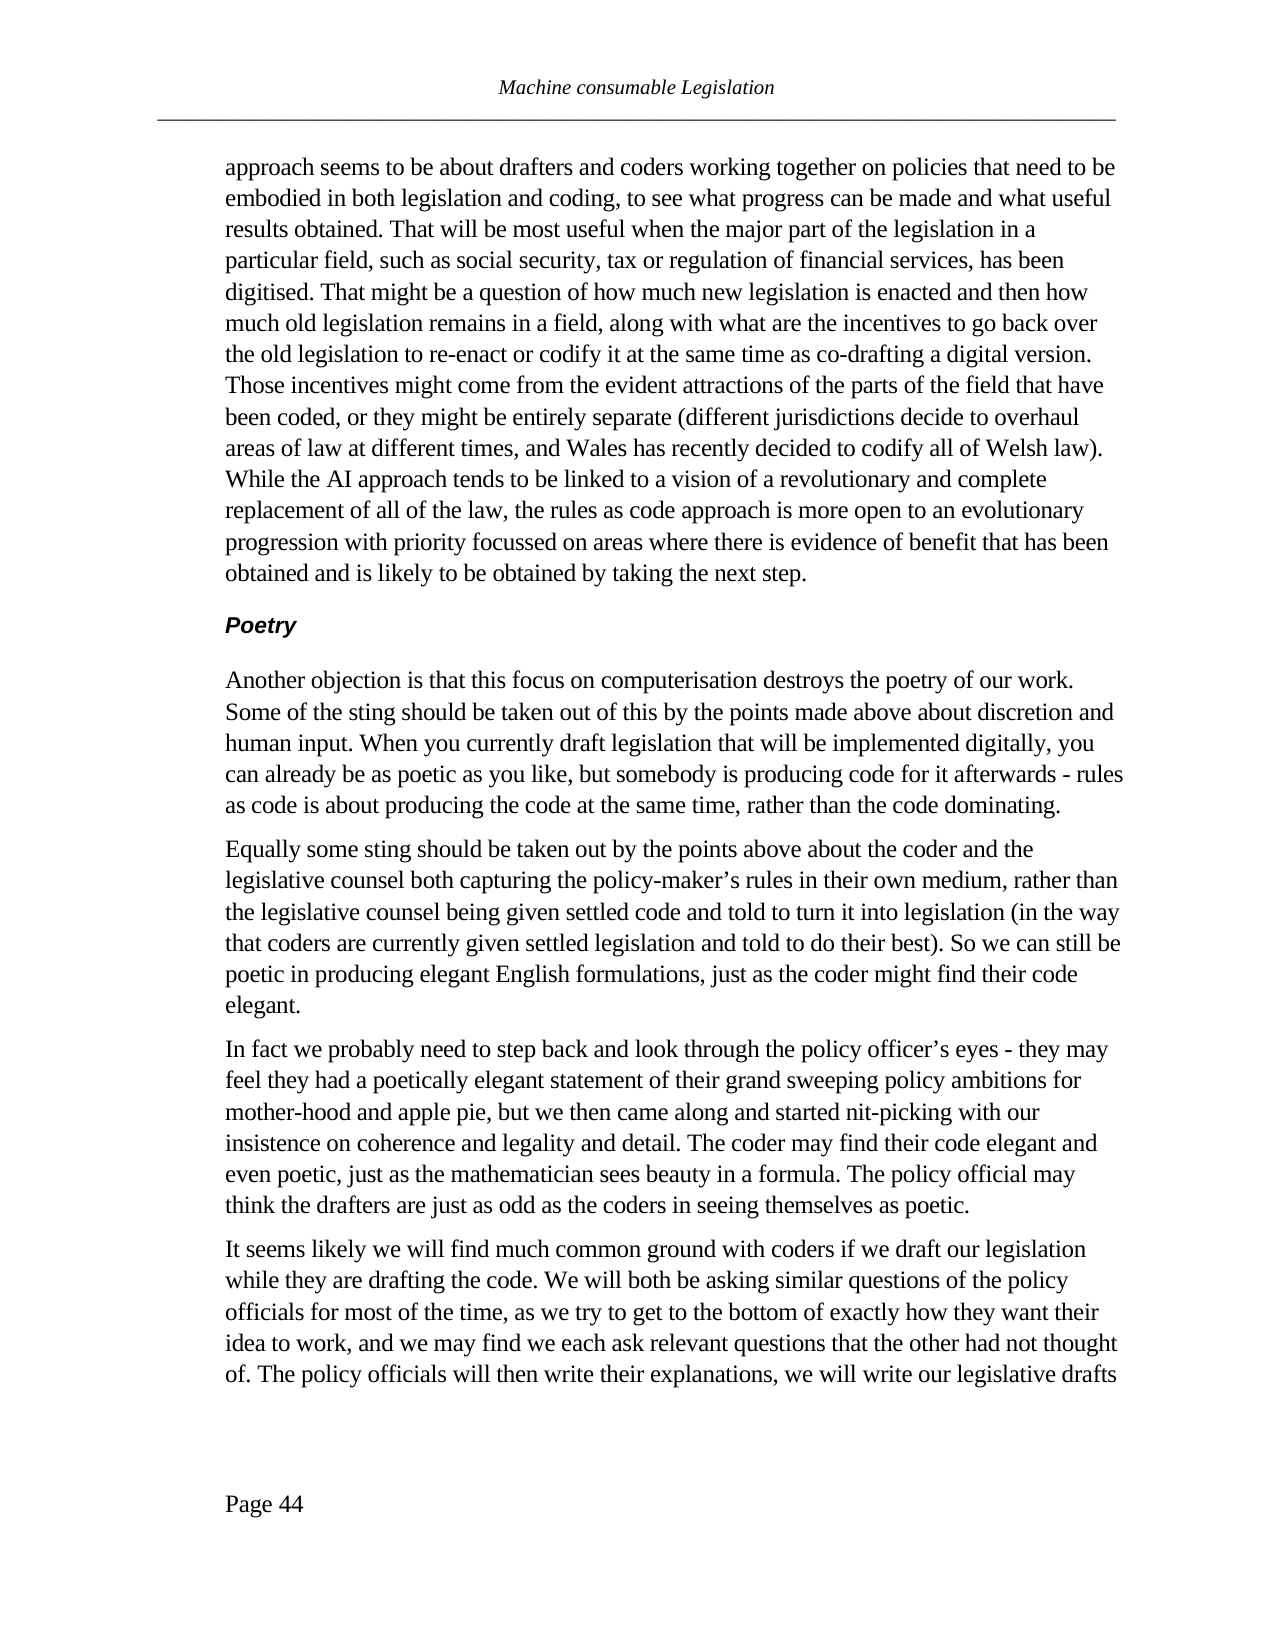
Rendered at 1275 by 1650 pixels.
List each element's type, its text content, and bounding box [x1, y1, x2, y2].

subtitle Poetry [225, 612, 1125, 639]
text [225, 1233, 1125, 1389]
text Another objection is that this focus on computerisation destroys the poetry of our work. Some of the sting should be taken out of this by the points made above about discretion and human input. When you currently draft legislation that will be implemented digitally, you can already be as poetic as you like, but somebody is producing code for it afterwards - rules as code is about producing the code at the same time, rather than the code dominating. [225, 664, 1125, 820]
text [225, 150, 1125, 587]
text Equally some sting should be taken out by the points above about the coder and the legislative counsel both capturing the policy-maker’s rules in their own medium, rather than the legislative counsel being given settled code and told to turn it into legislation (in the way that coders are currently given settled legislation and told to do their best). So we can still be poetic in producing elegant English formulations, just as the coder might find their code elegant. [225, 833, 1125, 1020]
text In fact we probably need to step back and look through the policy officer’s eyes - they may feel they had a poetically elegant statement of their grand sweeping policy ambitions for mother-hood and apple pie, but we then came along and started nit-picking with our insistence on coherence and legality and detail. The coder may find their code elegant and even poetic, just as the mathematician sees beauty in a formula. The policy official may think the drafters are just as odd as the coders in seeing themselves as poetic. [225, 1033, 1125, 1220]
